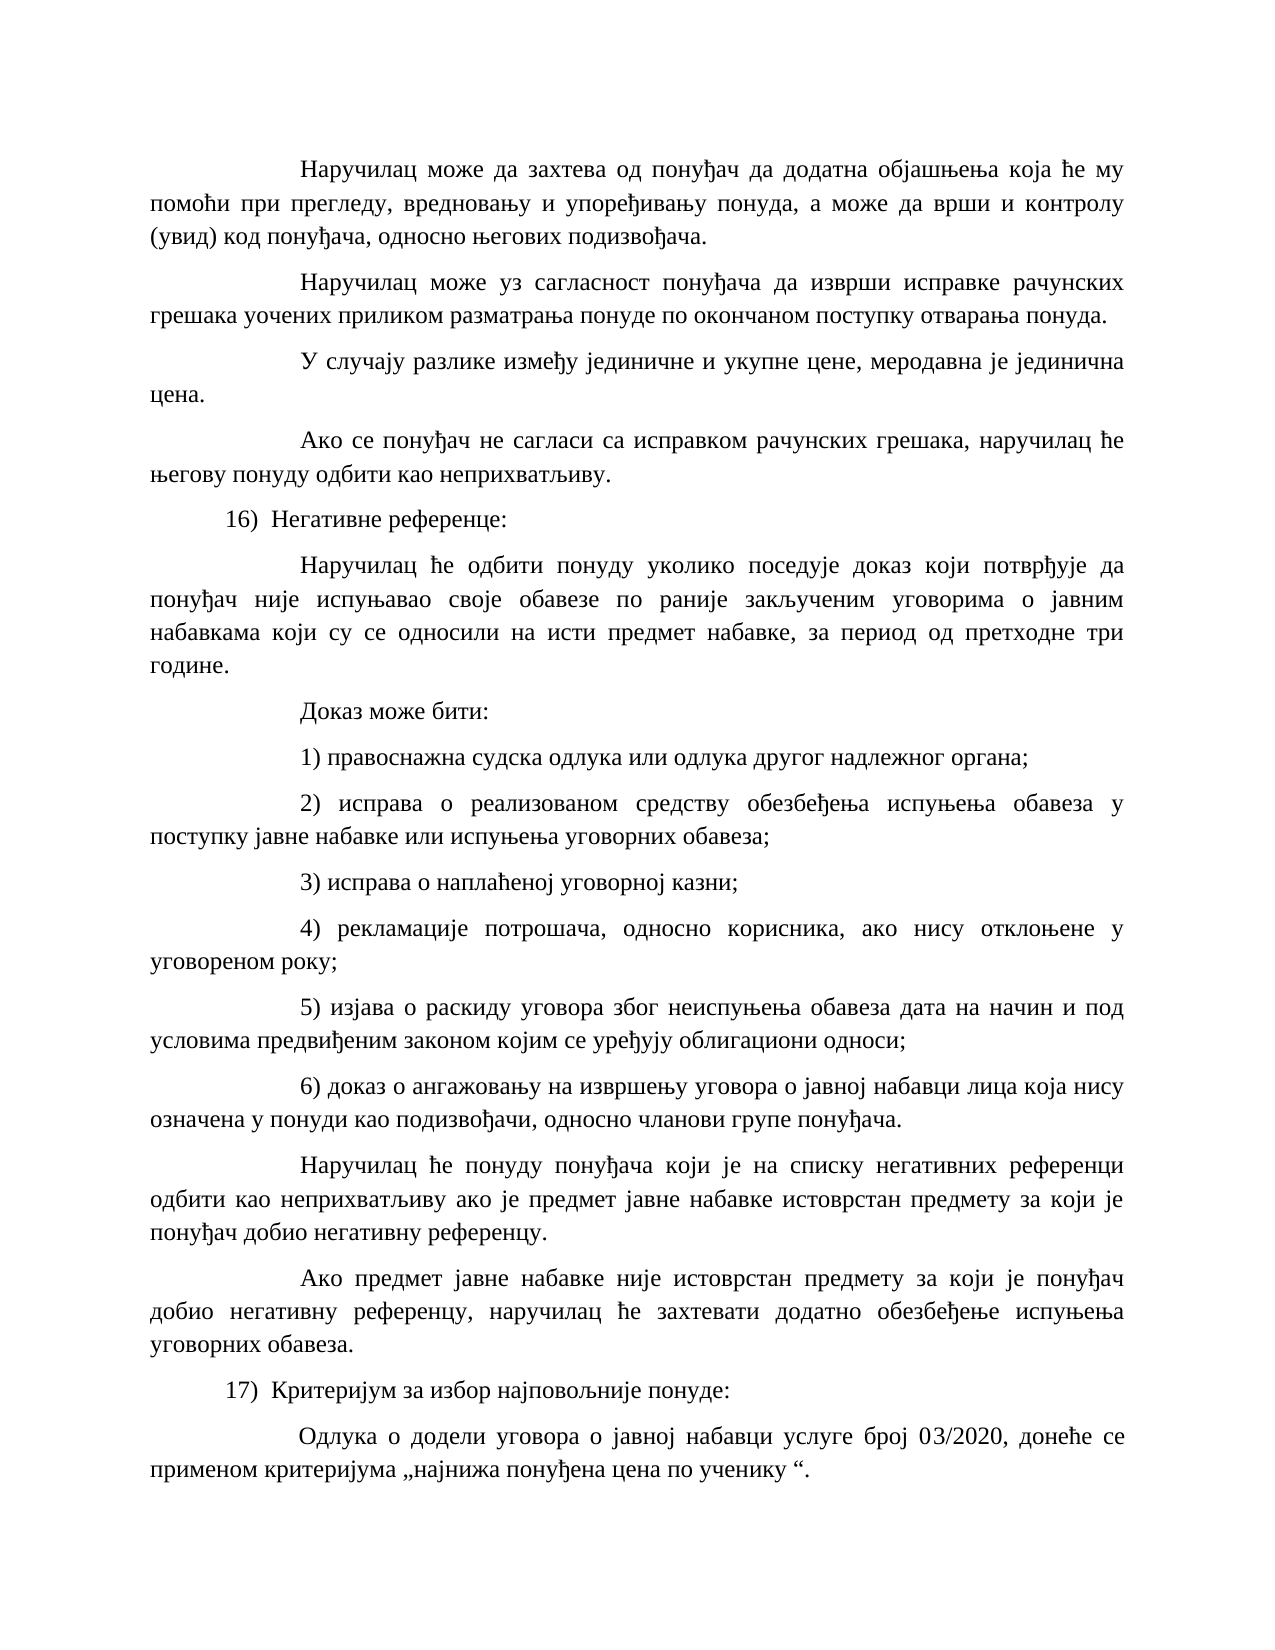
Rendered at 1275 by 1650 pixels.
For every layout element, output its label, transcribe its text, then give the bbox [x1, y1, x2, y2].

text 5) изјава о раскиду уговора због неиспуњења обавеза дата на начин и под условима предвиђеним законом којим се уређују облигациони односи; [150, 987, 1125, 1054]
text У случају разлике између јединичне и укупне цене, меродавна је јединична цена. [150, 342, 1125, 408]
text Одлука о додели уговора о јавној набавци услуге број 03/2020, донеће се применом критеријума „најнижа понуђена цена по ученику “. [150, 1417, 1125, 1483]
text 3) исправа о наплаћеној уговорној казни; [150, 862, 1125, 896]
text 4) рекламације потрошача, односно корисника, ако нису отклоњене у уговореном року; [150, 908, 1125, 975]
text Наручилац може уз сагласност понуђача да изврши исправке рачунских грешака уочених приликом разматрања понуде по окончаном поступку отварања понуда. [150, 262, 1125, 329]
text 2) исправа о реализованом средству обезбеђења испуњења обавеза у поступку јавне набавке или испуњења уговорних обавеза; [150, 783, 1125, 850]
text 1) правоснажна судска одлука или одлука другог надлежног органа; [150, 737, 1125, 771]
text Наручилац ће одбити понуду уколико поседује доказ који потврђује да понуђач није испуњавао своје обавезе по раније закљученим уговорима о јавним набавкама који су се односили на исти предмет набавке, за период од претходне три године. [150, 546, 1125, 679]
text Наручилац може да захтева од понуђач да додатна објашњења која ће му помоћи при прегледу, вредновању и упоређивању понуда, а може да врши и контролу (увид) код понуђача, односно његових подизвођача. [150, 150, 1125, 250]
text Ако се понуђач не сагласи са исправком рачунских грешака, наручилац ће његову понуду одбити као неприхватљиву. [150, 421, 1125, 487]
text 17) Критеријум за избор најповољније понуде: [150, 1371, 1125, 1404]
text 16) Негативне референце: [150, 500, 1125, 533]
text Ако предмет јавне набавке није истоврстан предмету за који је понуђач добио негативну референцу, наручилац ће захтевати додатно обезбеђење испуњења уговорних обавеза. [150, 1258, 1125, 1358]
text Доказ може бити: [150, 692, 1125, 725]
text 6) доказ о ангажовању на извршењу уговора о јавној набавци лица која нису означена у понуди као подизвођачи, односно чланови групе понуђача. [150, 1067, 1125, 1133]
text Наручилац ће понуду понуђача који је на списку негативних референци одбити као неприхватљиву ако је предмет јавне набавке истоврстан предмету за који је понуђач добио негативну референцу. [150, 1146, 1125, 1246]
